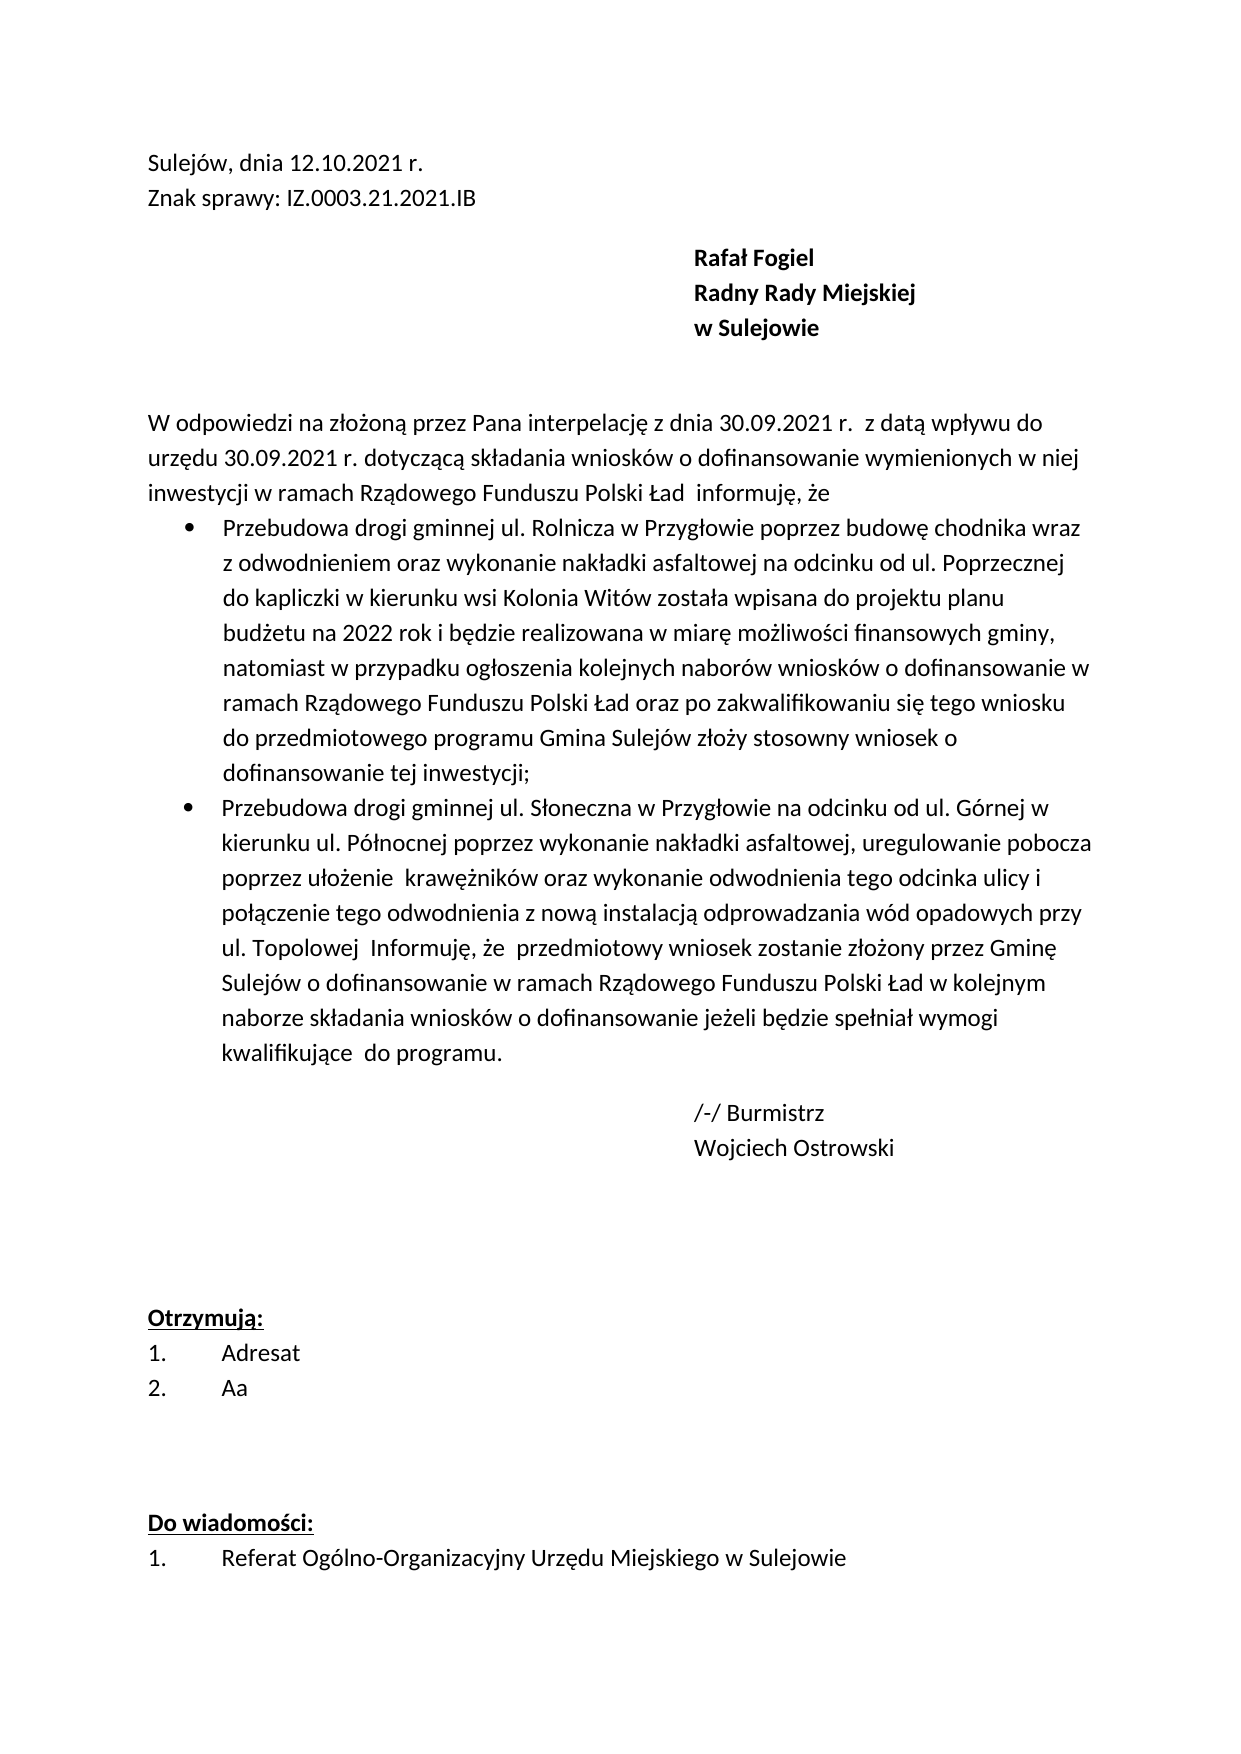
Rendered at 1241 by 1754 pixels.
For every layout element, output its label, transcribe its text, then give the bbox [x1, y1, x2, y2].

text /-/ Burmistrz [148, 1098, 1093, 1128]
text Wojciech Ostrowski [148, 1133, 1093, 1163]
list Referat Ogólno-Organizacyjny Urzędu Miejskiego w Sulejowie [148, 1543, 1093, 1573]
text Sulejów, dnia 12.10.2021 r. [148, 148, 1093, 178]
subtitle Rafał Fogiel Radny Rady Miejskiej w Sulejowie [694, 243, 1093, 343]
list Adresat [148, 1338, 1093, 1368]
list Aa [148, 1373, 1093, 1403]
list Przebudowa drogi gminnej ul. Rolnicza w Przygłowie poprzez budowę chodnika wraz z odwodnieniem oraz wykonanie nakładki asfaltowej na odcinku od ul. Poprzecznej do kapliczki w kierunku wsi Kolonia Witów została wpisana do projektu planu budżetu na 2022 rok i będzie realizowana w miarę możliwości finansowych gminy, natomiast w przypadku ogłoszenia kolejnych naborów wniosków o dofinansowanie w ramach Rządowego Funduszu Polski Ład oraz po zakwalifikowaniu się tego wniosku do przedmiotowego programu Gmina Sulejów złoży stosowny wniosek o dofinansowanie tej inwestycji; [185, 513, 1093, 788]
text Do wiadomości: [148, 1508, 1093, 1538]
text Znak sprawy: IZ.0003.21.2021.IB [148, 183, 1093, 213]
text Otrzymują: [148, 1303, 1093, 1333]
list Przebudowa drogi gminnej ul. Słoneczna w Przygłowie na odcinku od ul. Górnej w kierunku ul. Północnej poprzez wykonanie nakładki asfaltowej, uregulowanie pobocza poprzez ułożenie krawężników oraz wykonanie odwodnienia tego odcinka ulicy i połączenie tego odwodnienia z nową instalacją odprowadzania wód opadowych przy ul. Topolowej Informuję, że przedmiotowy wniosek zostanie złożony przez Gminę Sulejów o dofinansowanie w ramach Rządowego Funduszu Polski Ład w kolejnym naborze składania wniosków o dofinansowanie jeżeli będzie spełniał wymogi kwalifikujące do programu. [184, 793, 1093, 1068]
text W odpowiedzi na złożoną przez Pana interpelację z dnia 30.09.2021 r. z datą wpływu do urzędu 30.09.2021 r. dotyczącą składania wniosków o dofinansowanie wymienionych w niej inwestycji w ramach Rządowego Funduszu Polski Ład informuję, że [148, 408, 1093, 508]
